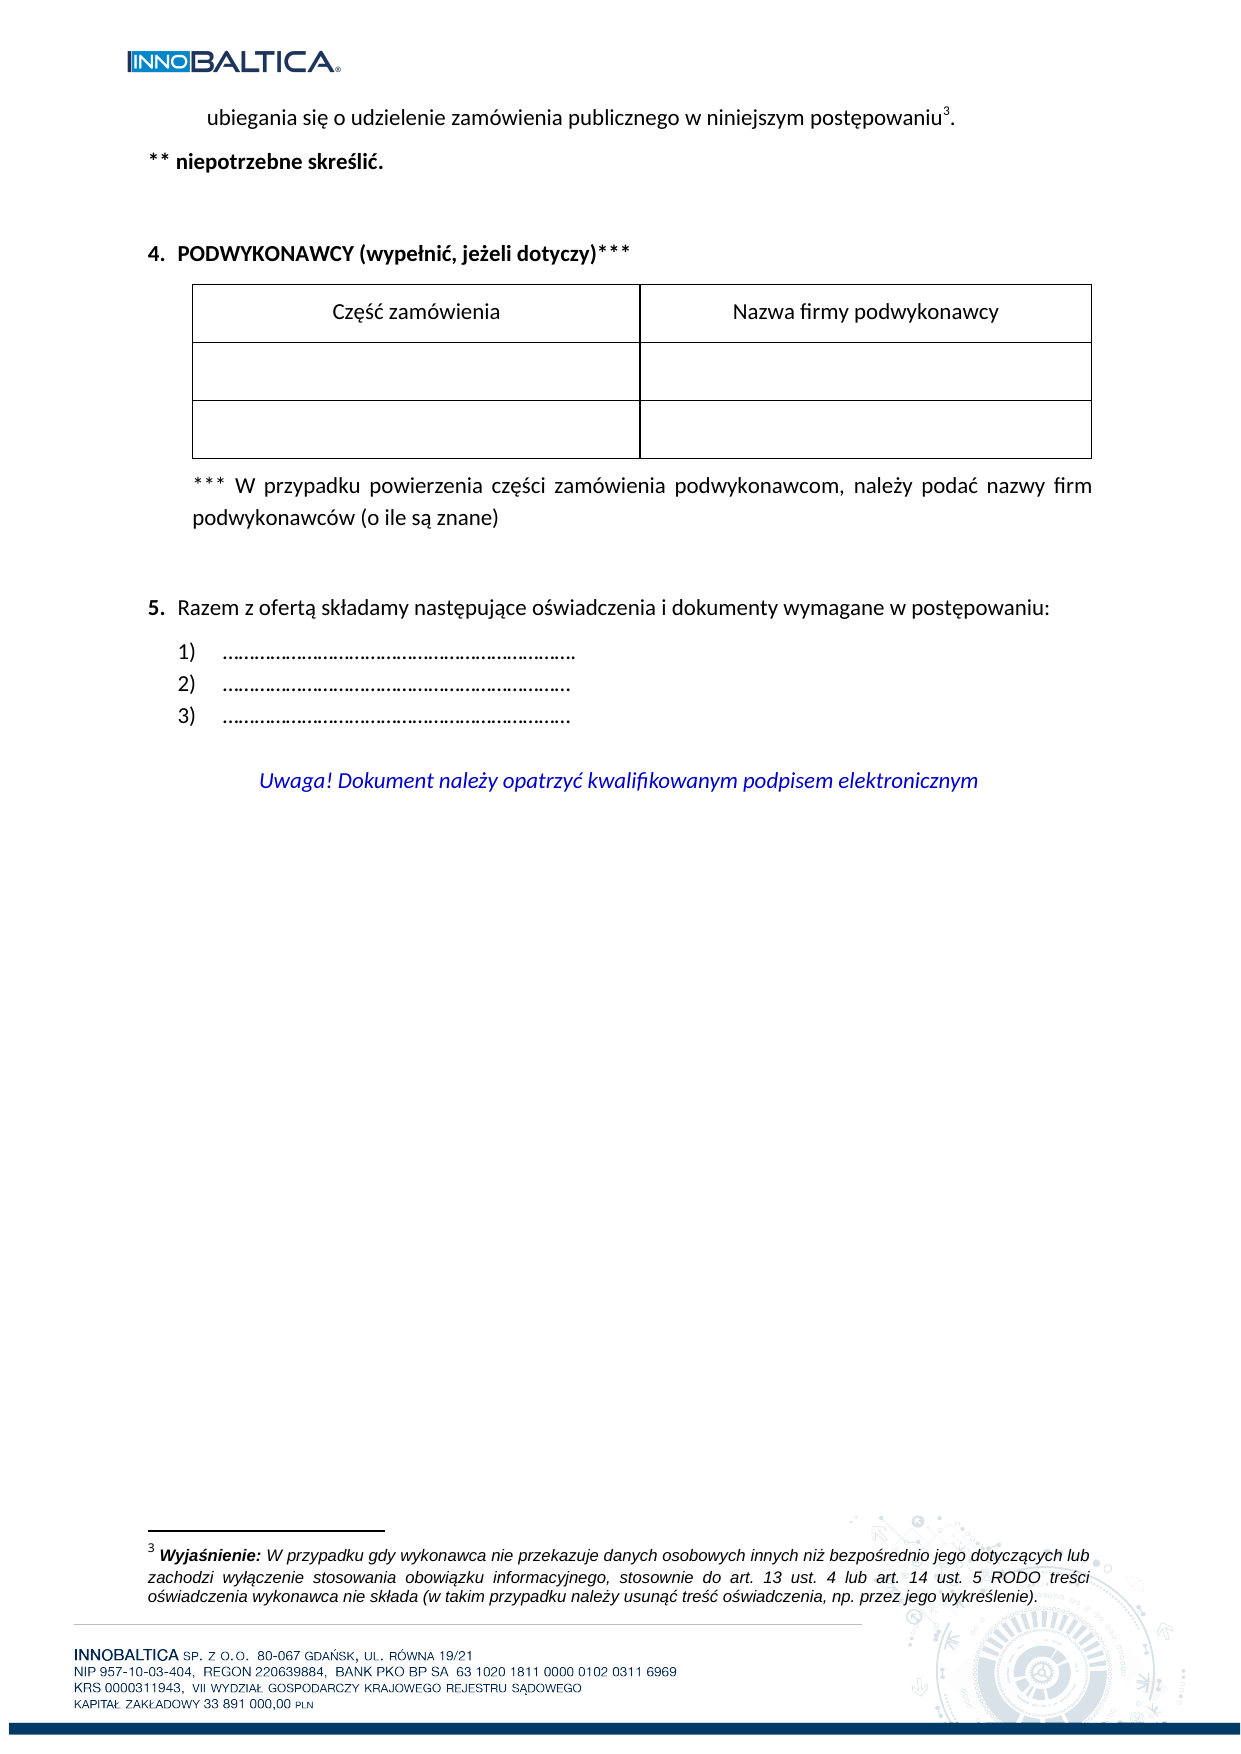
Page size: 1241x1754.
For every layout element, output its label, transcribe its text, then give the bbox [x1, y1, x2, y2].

text *** W przypadku powierzenia części zamówienia podwykonawcom, należy podać nazwy firm podwykonawców (o ile są znane) [192, 471, 1093, 531]
list PODWYKONAWCY (wypełnić, jeżeli dotyczy)*** [148, 239, 1093, 267]
table_cell [641, 343, 1091, 399]
text ** niepotrzebne skreślić. [148, 147, 1093, 176]
list ………………………………………………………… [177, 669, 1093, 697]
text Uwaga! Dokument należy opatrzyć kwalifikowanym podpisem elektronicznym [148, 766, 1093, 794]
table_cell [193, 343, 639, 399]
table_header Nazwa firmy podwykonawcy [641, 285, 1091, 342]
picture [8, 1498, 1241, 1735]
picture [90, 25, 373, 97]
table_cell [641, 401, 1091, 457]
list ………………………………………………………… [177, 702, 1093, 730]
table_cell [193, 401, 639, 457]
list …………………………………………………………. [177, 637, 1093, 665]
table_header Część zamówienia [193, 285, 639, 342]
list Razem z ofertą składamy następujące oświadczenia i dokumenty wymagane w postępowaniu: [148, 593, 1093, 621]
